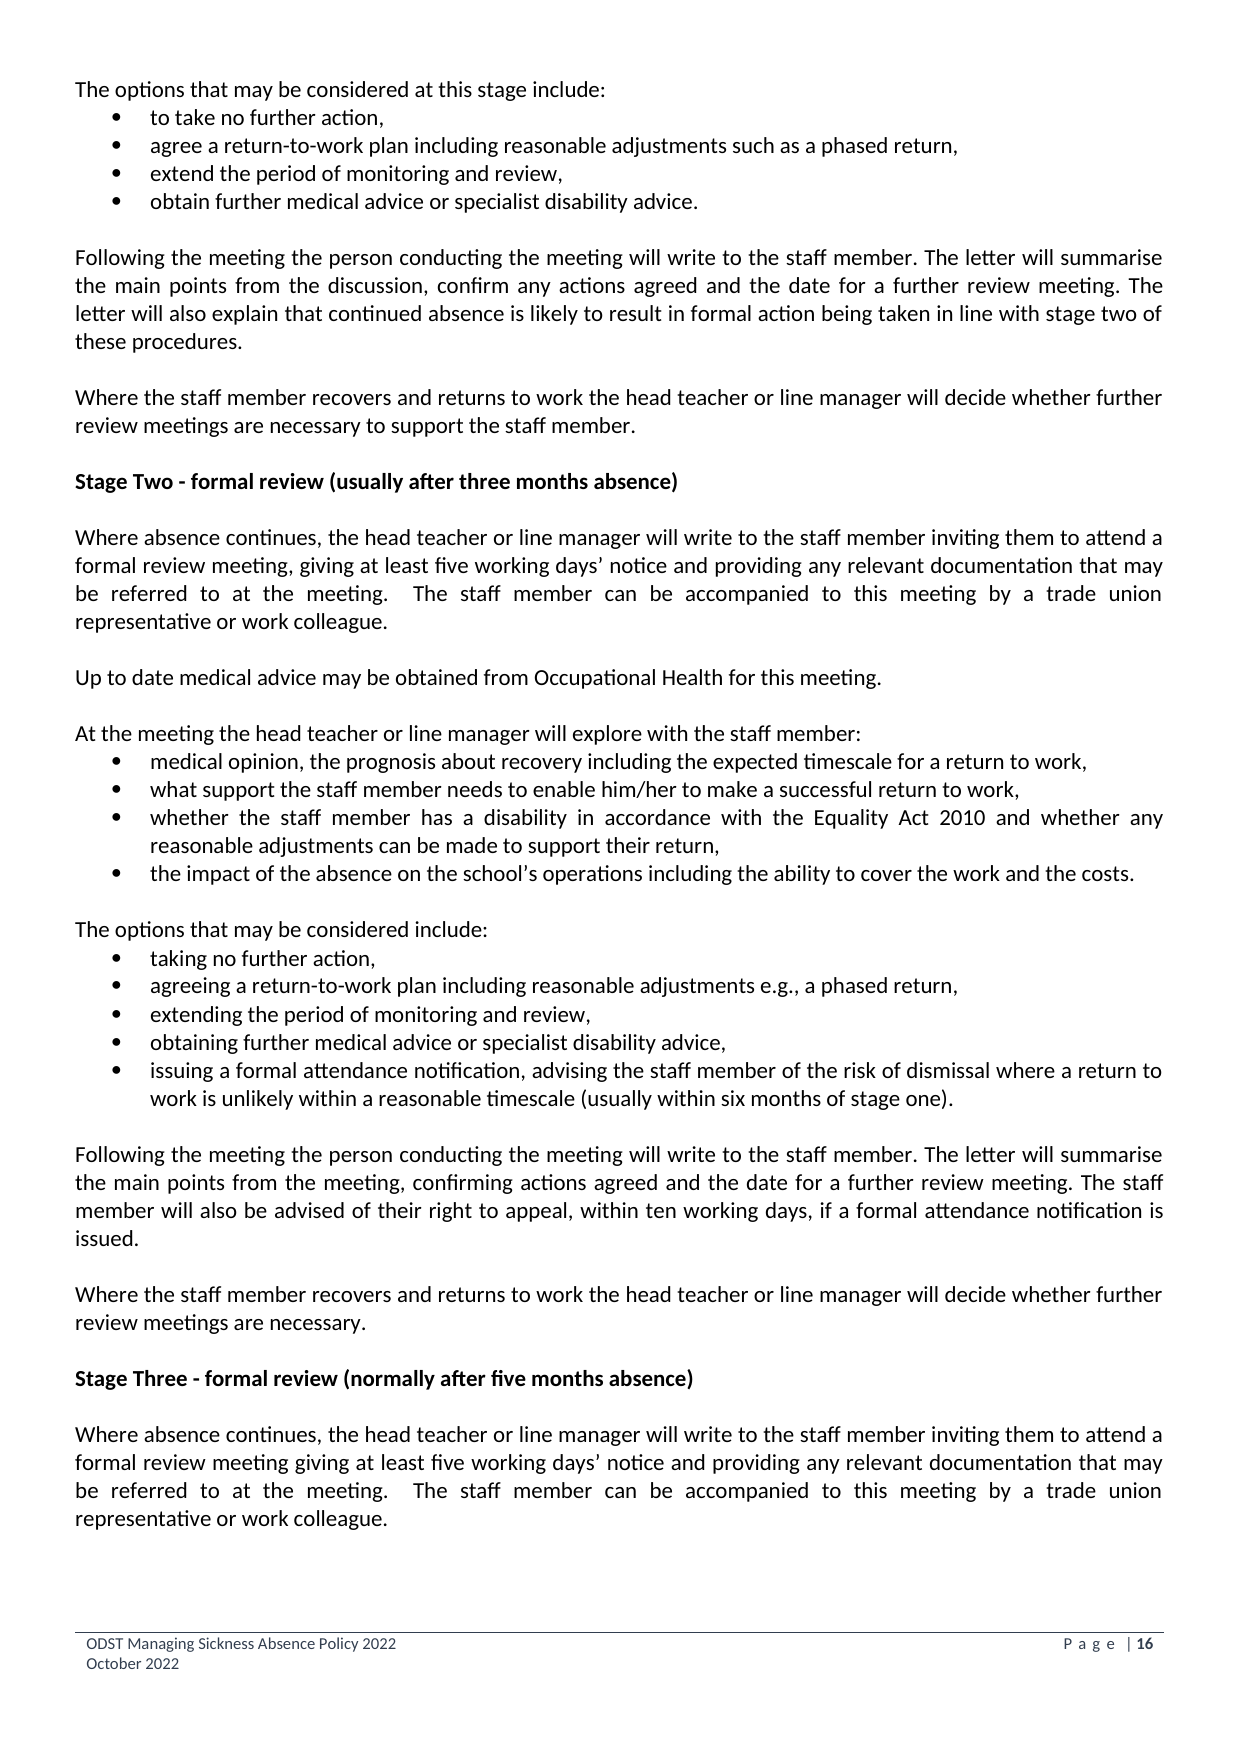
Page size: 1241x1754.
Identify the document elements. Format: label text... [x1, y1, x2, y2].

text Following the meeting the person conducting the meeting will write to the staff member. The letter will summarise the main points from the meeting, confirming actions agreed and the date for a further review meeting. The staff member will also be advised of their right to appeal, within ten working days, if a formal attendance notification is issued. [75, 1140, 1165, 1252]
list obtaining further medical advice or specialist disability advice, [112, 1028, 1165, 1056]
text Where absence continues, the head teacher or line manager will write to the staff member inviting them to attend a formal review meeting, giving at least five working days’ notice and providing any relevant documentation that may be referred to at the meeting. The staff member can be accompanied to this meeting by a trade union representative or work colleague. [75, 523, 1165, 635]
text Where the staff member recovers and returns to work the head teacher or line manager will decide whether further review meetings are necessary. [75, 1280, 1165, 1336]
list taking no further action, [112, 944, 1165, 972]
list medical opinion, the prognosis about recovery including the expected timescale for a return to work, [112, 747, 1165, 776]
list the impact of the absence on the school’s operations including the ability to cover the work and the costs. [112, 859, 1165, 888]
list issuing a formal attendance notification, advising the staff member of the risk of dismissal where a return to work is unlikely within a reasonable timescale (usually within six months of stage one). [112, 1056, 1165, 1112]
list obtain further medical advice or specialist disability advice. [112, 187, 1165, 215]
list what support the staff member needs to enable him/her to make a successful return to work, [112, 776, 1165, 803]
text The options that may be considered at this stage include: [75, 75, 1165, 103]
subtitle Stage Three - formal review (normally after five months absence) [75, 1364, 1165, 1392]
text Where absence continues, the head teacher or line manager will write to the staff member inviting them to attend a formal review meeting giving at least five working days’ notice and providing any relevant documentation that may be referred to at the meeting. The staff member can be accompanied to this meeting by a trade union representative or work colleague. [75, 1420, 1165, 1532]
list extending the period of monitoring and review, [112, 1000, 1165, 1028]
subtitle Stage Two - formal review (usually after three months absence) [75, 467, 1165, 495]
list extend the period of monitoring and review, [112, 159, 1165, 187]
text The options that may be considered include: [75, 916, 1165, 944]
text Following the meeting the person conducting the meeting will write to the staff member. The letter will summarise the main points from the discussion, confirm any actions agreed and the date for a further review meeting. The letter will also explain that continued absence is likely to result in formal action being taken in line with stage two of these procedures. [75, 243, 1165, 355]
text At the meeting the head teacher or line manager will explore with the staff member: [75, 719, 1165, 747]
list to take no further action, [112, 103, 1165, 131]
text Up to date medical advice may be obtained from Occupational Health for this meeting. [75, 663, 1165, 691]
list agree a return-to-work plan including reasonable adjustments such as a phased return, [112, 131, 1165, 159]
list whether the staff member has a disability in accordance with the Equality Act 2010 and whether any reasonable adjustments can be made to support their return, [112, 803, 1165, 859]
list agreeing a return-to-work plan including reasonable adjustments e.g., a phased return, [112, 972, 1165, 1000]
text Where the staff member recovers and returns to work the head teacher or line manager will decide whether further review meetings are necessary to support the staff member. [75, 383, 1165, 439]
